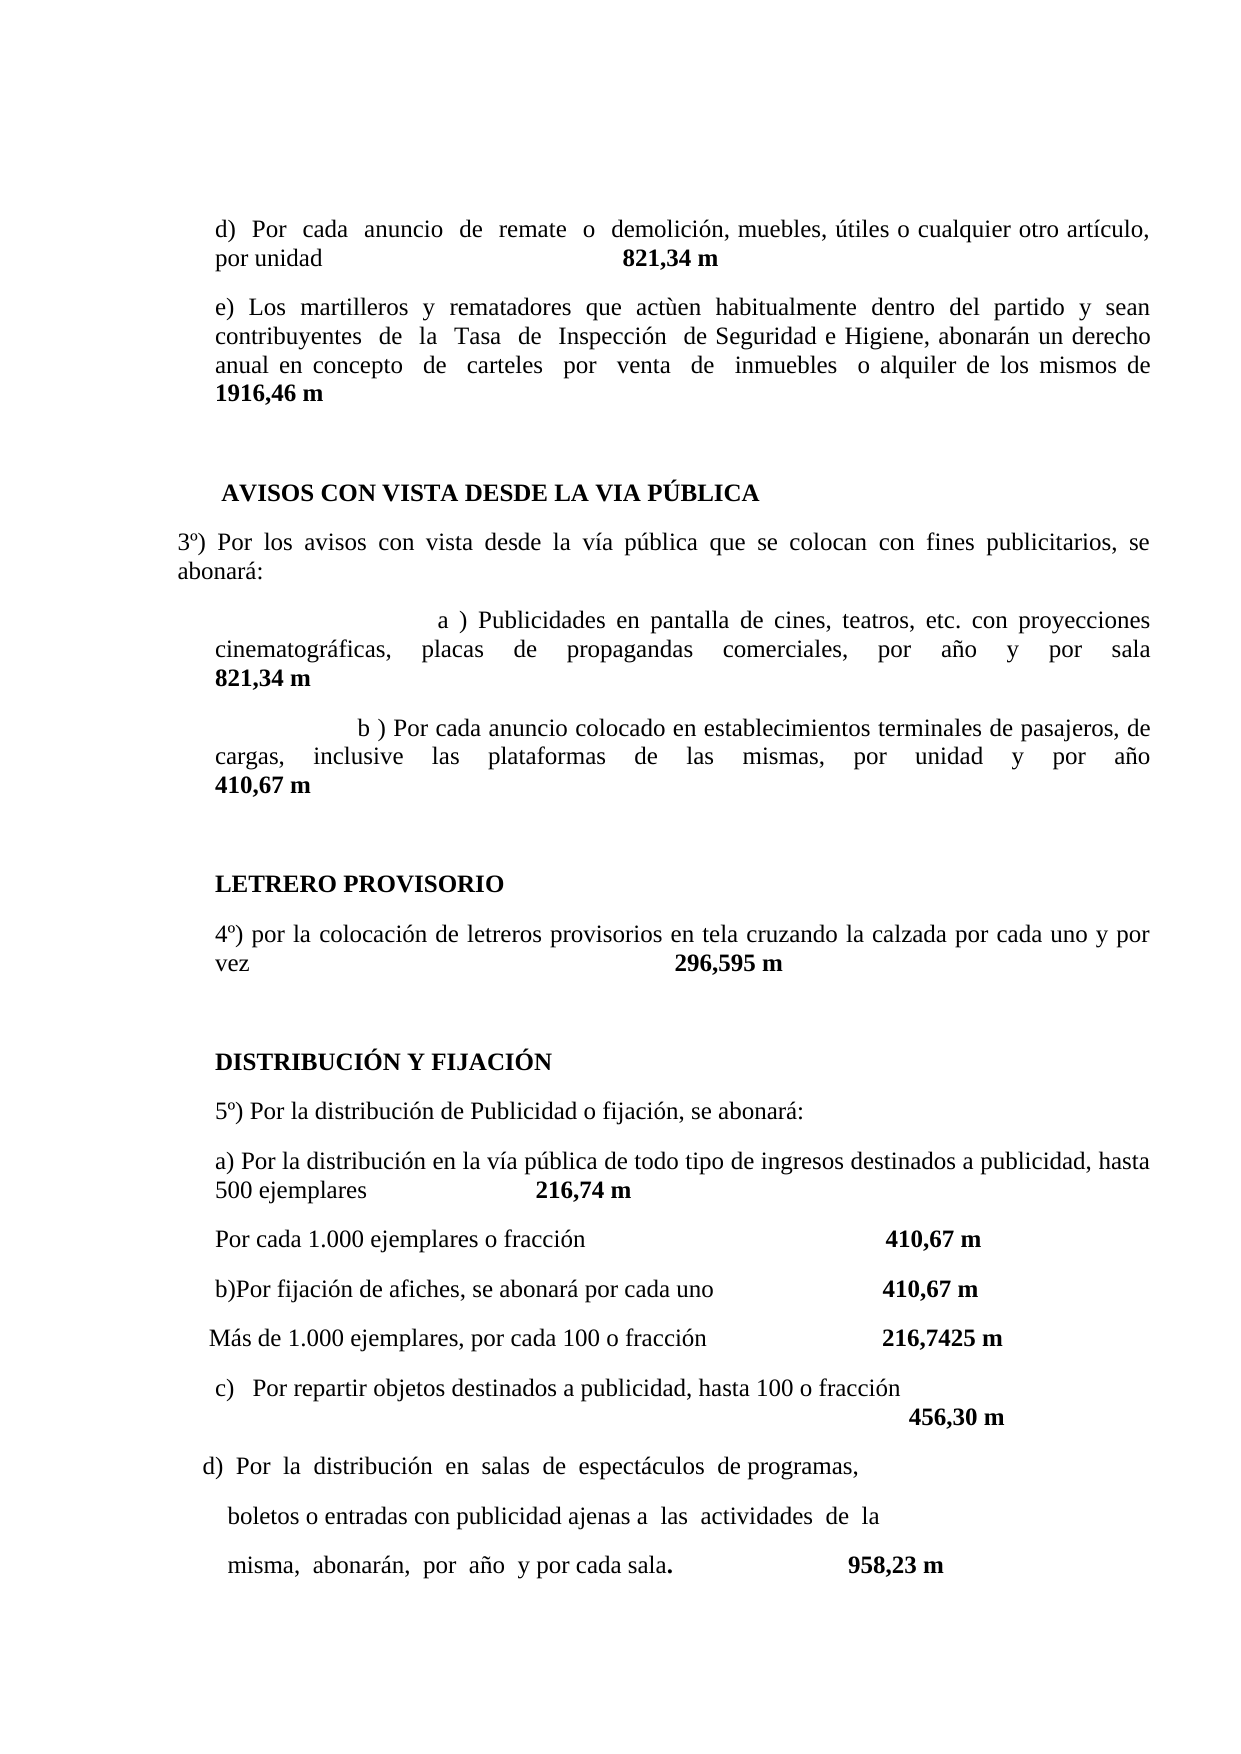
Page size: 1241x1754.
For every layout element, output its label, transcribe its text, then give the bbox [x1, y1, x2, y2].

text e) Los martilleros y rematadores que actùen habitualmente dentro del partido y sean contribuyentes de la Tasa de Inspección de Seguridad e Higiene, abonarán un derecho anual en concepto de carteles por venta de inmuebles o alquiler de los mismos de 1916,46 m [215, 292, 1152, 407]
text 3º) Por los avisos con vista desde la vía pública que se colocan con fines publicitarios, se abonará: [177, 527, 1152, 585]
text d) Por cada anuncio de remate o demolición, muebles, útiles o cualquier otro artículo, por unidad 821,34 m [215, 214, 1152, 271]
text boletos o entradas con publicidad ajenas a las actividades de la [177, 1501, 1152, 1530]
list 456,30 m [252, 1402, 1152, 1431]
text AVISOS CON VISTA DESDE LA VIA PÚBLICA [215, 478, 1152, 506]
text LETRERO PROVISORIO [215, 869, 1152, 898]
text a ) Publicidades en pantalla de cines, teatros, etc. con proyecciones cinematográficas, placas de propagandas comerciales, por año y por sala 821,34 m [215, 606, 1152, 692]
text 4º) por la colocación de letreros provisorios en tela cruzando la calzada por cada uno y por vez 296,595 m [215, 919, 1152, 976]
text misma, abonarán, por año y por cada sala. 958,23 m [177, 1551, 1152, 1579]
text a) Por la distribución en la vía pública de todo tipo de ingresos destinados a publicidad, hasta 500 ejemplares 216,74 m [215, 1146, 1152, 1203]
text 5º) Por la distribución de Publicidad o fijación, se abonará: [215, 1096, 1152, 1125]
text b ) Por cada anuncio colocado en establecimientos terminales de pasajeros, de cargas, inclusive las plataformas de las mismas, por unidad y por año 410,67 m [215, 713, 1152, 799]
text b)Por fijación de afiches, se abonará por cada uno 410,67 m [215, 1274, 1152, 1303]
text d) Por la distribución en salas de espectáculos de programas, [177, 1451, 1152, 1480]
text Por cada 1.000 ejemplares o fracción 410,67 m [215, 1224, 1152, 1253]
text Más de 1.000 ejemplares, por cada 100 o fracción 216,7425 m [177, 1323, 1152, 1352]
text DISTRIBUCIÓN Y FIJACIÓN [215, 1047, 1152, 1076]
list Por repartir objetos destinados a publicidad, hasta 100 o fracción [215, 1373, 1152, 1402]
